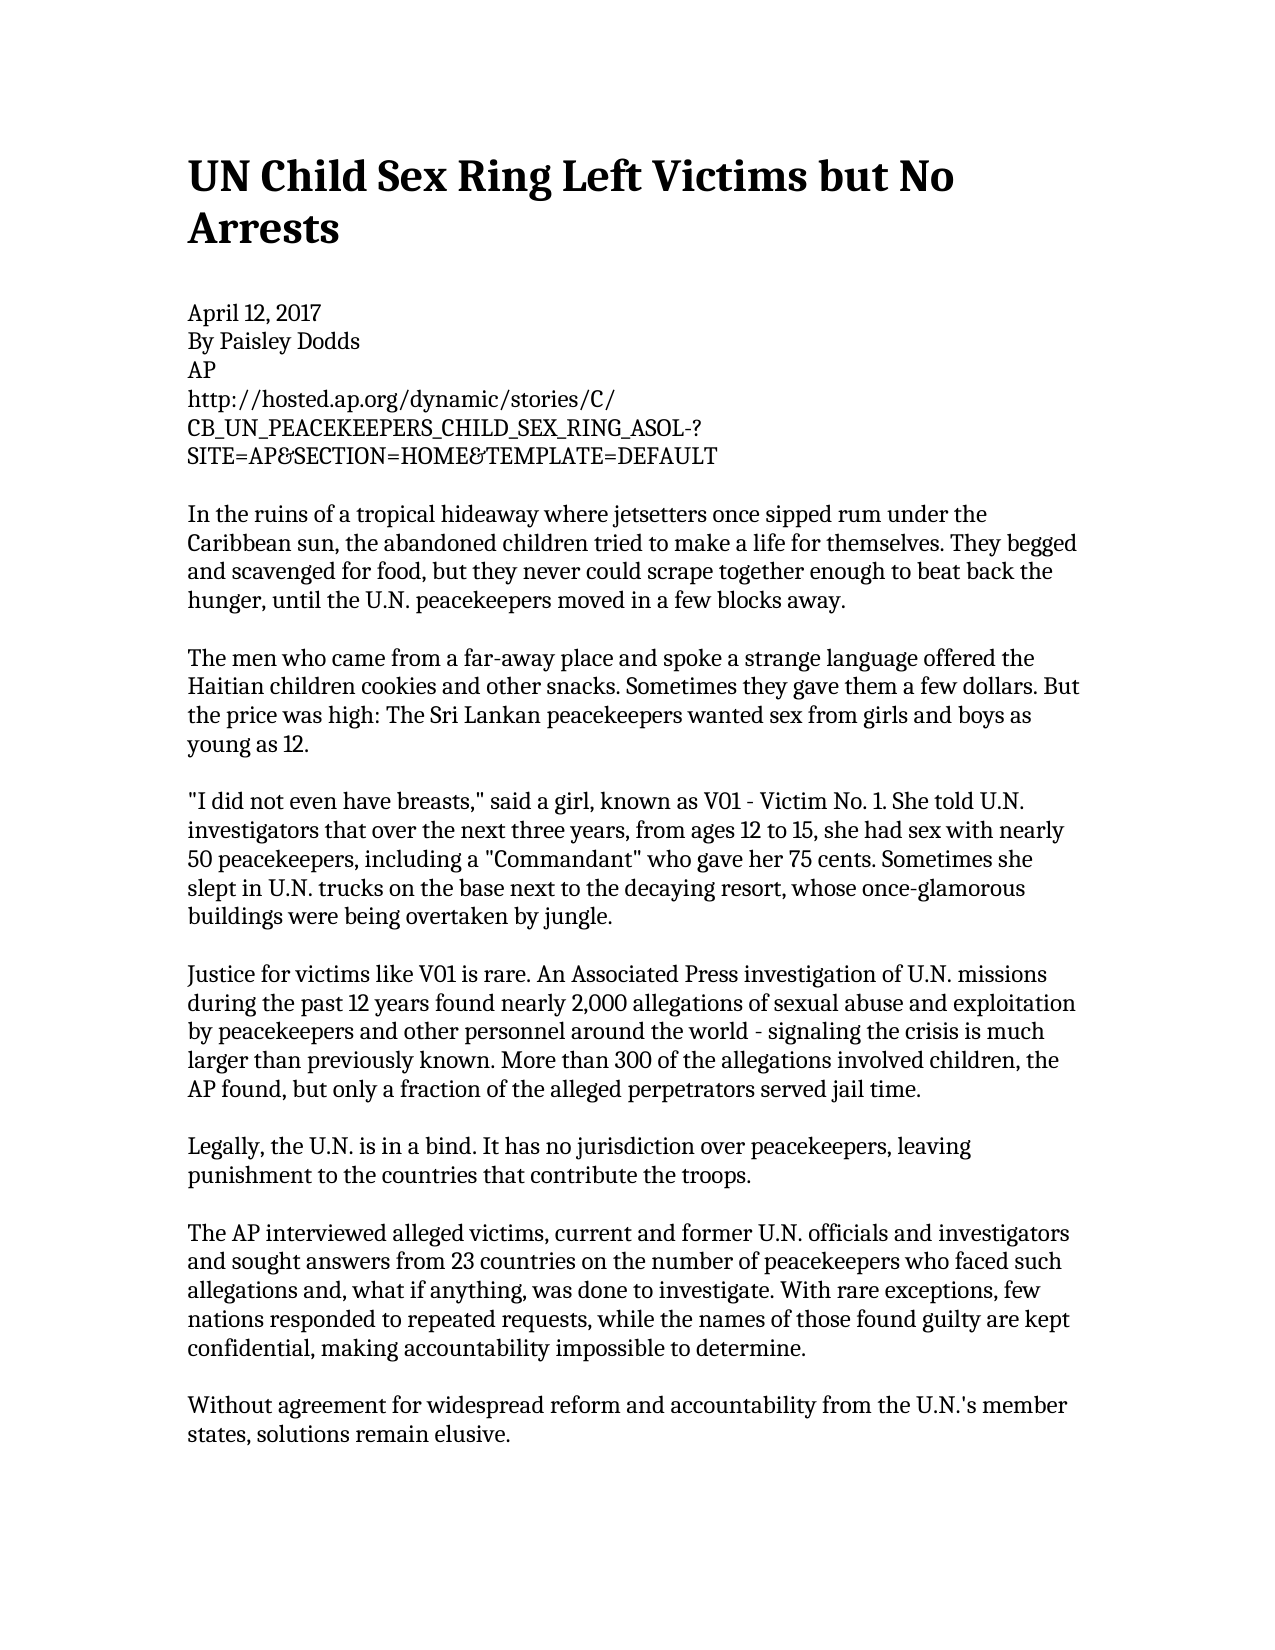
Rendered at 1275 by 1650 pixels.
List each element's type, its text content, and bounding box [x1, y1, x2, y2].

text Justice for victims like V01 is rare. An Associated Press investigation of U.N. missions during the past 12 years found nearly 2,000 allegations of sexual abuse and exploitation by peacekeepers and other personnel around the world - signaling the crisis is much larger than previously known. More than 300 of the allegations involved children, the AP found, but only a fraction of the alleged perpetrators served jail time. [187, 960, 1087, 1103]
text AP [187, 356, 1087, 385]
text The men who came from a far-away place and spoke a strange language offered the Haitian children cookies and other snacks. Sometimes they gave them a few dollars. But the price was high: The Sri Lankan peacekeepers wanted sex from girls and boys as young as 12. [187, 643, 1087, 758]
text "I did not even have breasts," said a girl, known as V01 - Victim No. 1. She told U.N. investigators that over the next three years, from ages 12 to 15, she had sex with nearly 50 peacekeepers, including a "Commandant" who gave her 75 cents. Sometimes she slept in U.N. trucks on the base next to the decaying resort, whose once-glamorous buildings were being overtaken by jungle. [187, 787, 1087, 931]
text Legally, the U.N. is in a bind. It has no jurisdiction over peacekeepers, leaving punishment to the countries that contribute the troops. [187, 1132, 1087, 1190]
text April 12, 2017 [187, 298, 1087, 327]
text Arrests [187, 203, 1087, 255]
text The AP interviewed alleged victims, current and former U.N. officials and investigators and sought answers from 23 countries on the number of peacekeepers who faced such allegations and, what if anything, was done to investigate. With rare exceptions, few nations responded to repeated requests, while the names of those found guilty are kept confidential, making accountability impossible to determine. [187, 1218, 1087, 1362]
text By Paisley Dodds [187, 327, 1087, 356]
text UN Child Sex Ring Left Victims but No [187, 150, 1087, 203]
text Without agreement for widespread reform and accountability from the U.N.'s member states, solutions remain elusive. [187, 1391, 1087, 1448]
text In the ruins of a tropical hideaway where jetsetters once sipped rum under the Caribbean sun, the abandoned children tried to make a life for themselves. They begged and scavenged for food, but they never could scrape together enough to beat back the hunger, until the U.N. peacekeepers moved in a few blocks away. [187, 500, 1087, 615]
text http://hosted.ap.org/dynamic/stories/C/CB_UN_PEACEKEEPERS_CHILD_SEX_RING_ASOL-?SITE=AP&SECTION=HOME&TEMPLATE=DEFAULT [187, 385, 1087, 471]
